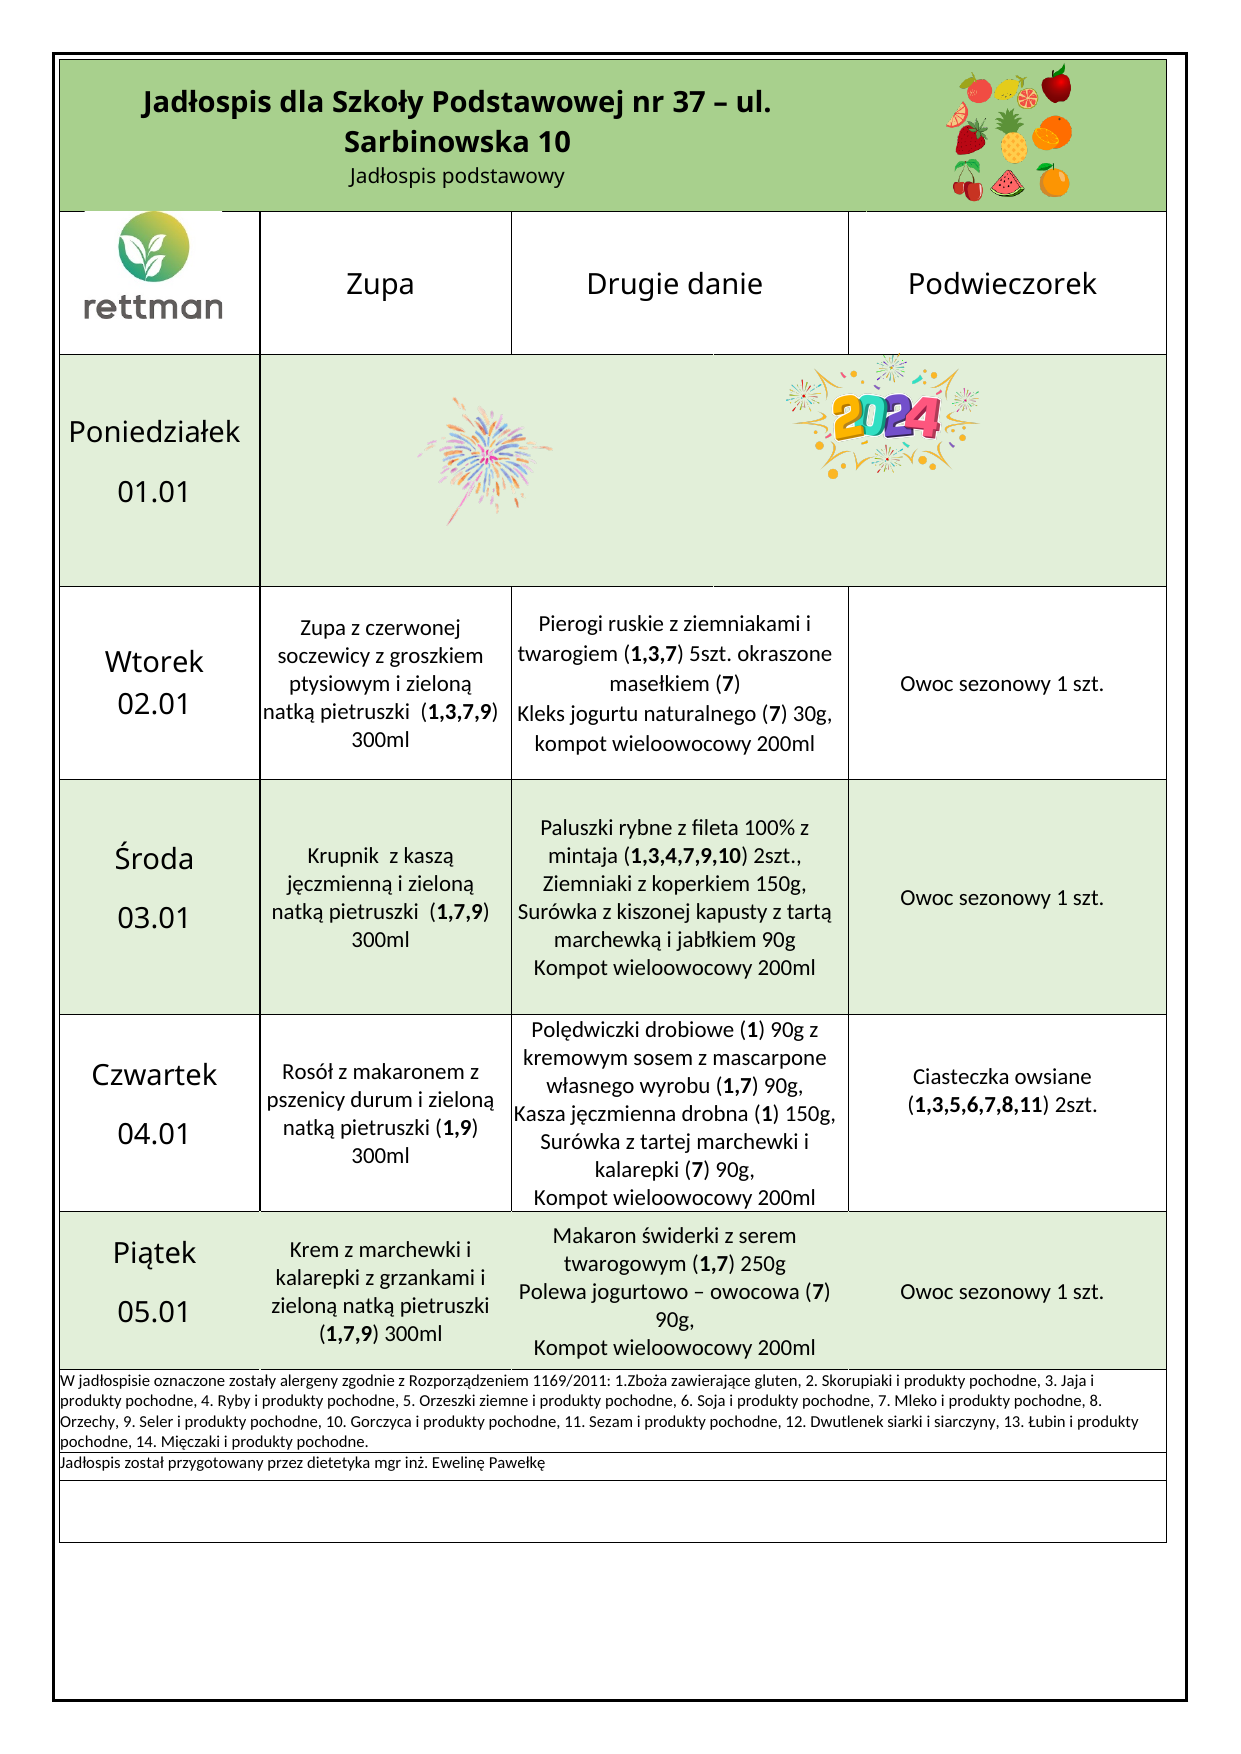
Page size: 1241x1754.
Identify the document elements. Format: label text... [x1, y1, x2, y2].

picture [935, 60, 1087, 212]
table_cell Owoc sezonowy 1 szt. [849, 587, 1166, 779]
table_header [1087, 60, 1166, 211]
picture [395, 388, 556, 553]
table_cell Krupnik z kaszą jęczmienną i zieloną natką pietruszki (1,7,9) 300ml [261, 780, 511, 1014]
table_cell [714, 355, 1166, 586]
table_cell Rosół z makaronem z pszenicy durum i zieloną natką pietruszki (1,9) 300ml [261, 1015, 511, 1211]
table_cell Owoc sezonowy 1 szt. [849, 1212, 1166, 1369]
table_cell Paluszki rybne z fileta 100% z mintaja (1,3,4,7,9,10) 2szt., Ziemniaki z koperkiem 150g, Surówka z kiszonej kapusty z tartą marchewką i jabłkiem 90g Kompot wieloowocowy 200ml [512, 780, 848, 1014]
table_header Jadłospis dla Szkoły Podstawowej nr 37 – ul. Sarbinowska 10 Jadłospis podstawowy [60, 60, 866, 211]
table_cell Drugie danie [512, 212, 848, 354]
table_cell Polędwiczki drobiowe (1) 90g z kremowym sosem z mascarpone własnego wyrobu (1,7) 90g, Kasza jęczmienna drobna (1) 150g, Surówka z tartej marchewki i kalarepki (7) 90g, Kompot wieloowocowy 200ml [512, 1015, 848, 1211]
table_cell Jadłospis został przygotowany przez dietetyka mgr inż. Ewelinę Pawełkę [60, 1453, 1166, 1480]
picture [786, 353, 981, 479]
table_cell Zupa z czerwonej soczewicy z groszkiem ptysiowym i zieloną natką pietruszki (1,3,7,9) 300ml [261, 587, 511, 779]
table_cell Owoc sezonowy 1 szt. [849, 780, 1166, 1014]
table_cell [60, 212, 259, 354]
table_cell [60, 1481, 1166, 1542]
table_cell Ciasteczka owsiane (1,3,5,6,7,8,11) 2szt. [849, 1015, 1166, 1211]
table_cell Wtorek 02.01 [60, 587, 259, 779]
picture [84, 211, 223, 319]
table_cell Zupa [261, 212, 511, 354]
table_cell Krem z marchewki i kalarepki z grzankami i zieloną natką pietruszki (1,7,9) 300ml [261, 1212, 511, 1369]
table_cell W jadłospisie oznaczone zostały alergeny zgodnie z Rozporządzeniem 1169/2011: 1.Zboża zawierające gluten, 2. Skorupiaki i produkty pochodne, 3. Jaja i produkty pochodne, 4. Ryby i produkty pochodne, 5. Orzeszki ziemne i produkty pochodne, 6. Soja i produkty pochodne, 7. Mleko i produkty pochodne, 8. Orzechy, 9. Seler i produkty pochodne, 10. Gorczyca i produkty pochodne, 11. Sezam i produkty pochodne, 12. Dwutlenek siarki i siarczyny, 13. Łubin i produkty pochodne, 14. Mięczaki i produkty pochodne. [60, 1370, 1166, 1452]
table_cell [261, 355, 713, 586]
table_cell Pierogi ruskie z ziemniakami i twarogiem (1,3,7) 5szt. okraszone masełkiem (7) Kleks jogurtu naturalnego (7) 30g, kompot wieloowocowy 200ml [512, 587, 848, 779]
table_cell Czwartek 04.01 [60, 1015, 259, 1211]
table_cell Makaron świderki z serem twarogowym (1,7) 250g Polewa jogurtowo – owocowa (7) 90g, Kompot wieloowocowy 200ml [512, 1212, 848, 1369]
table_cell Podwieczorek [849, 212, 1166, 354]
table_cell Środa 03.01 [60, 780, 259, 1014]
table_header [867, 60, 935, 211]
table_cell Piątek 05.01 [60, 1212, 259, 1369]
table_cell Poniedziałek 01.01 [60, 355, 259, 586]
